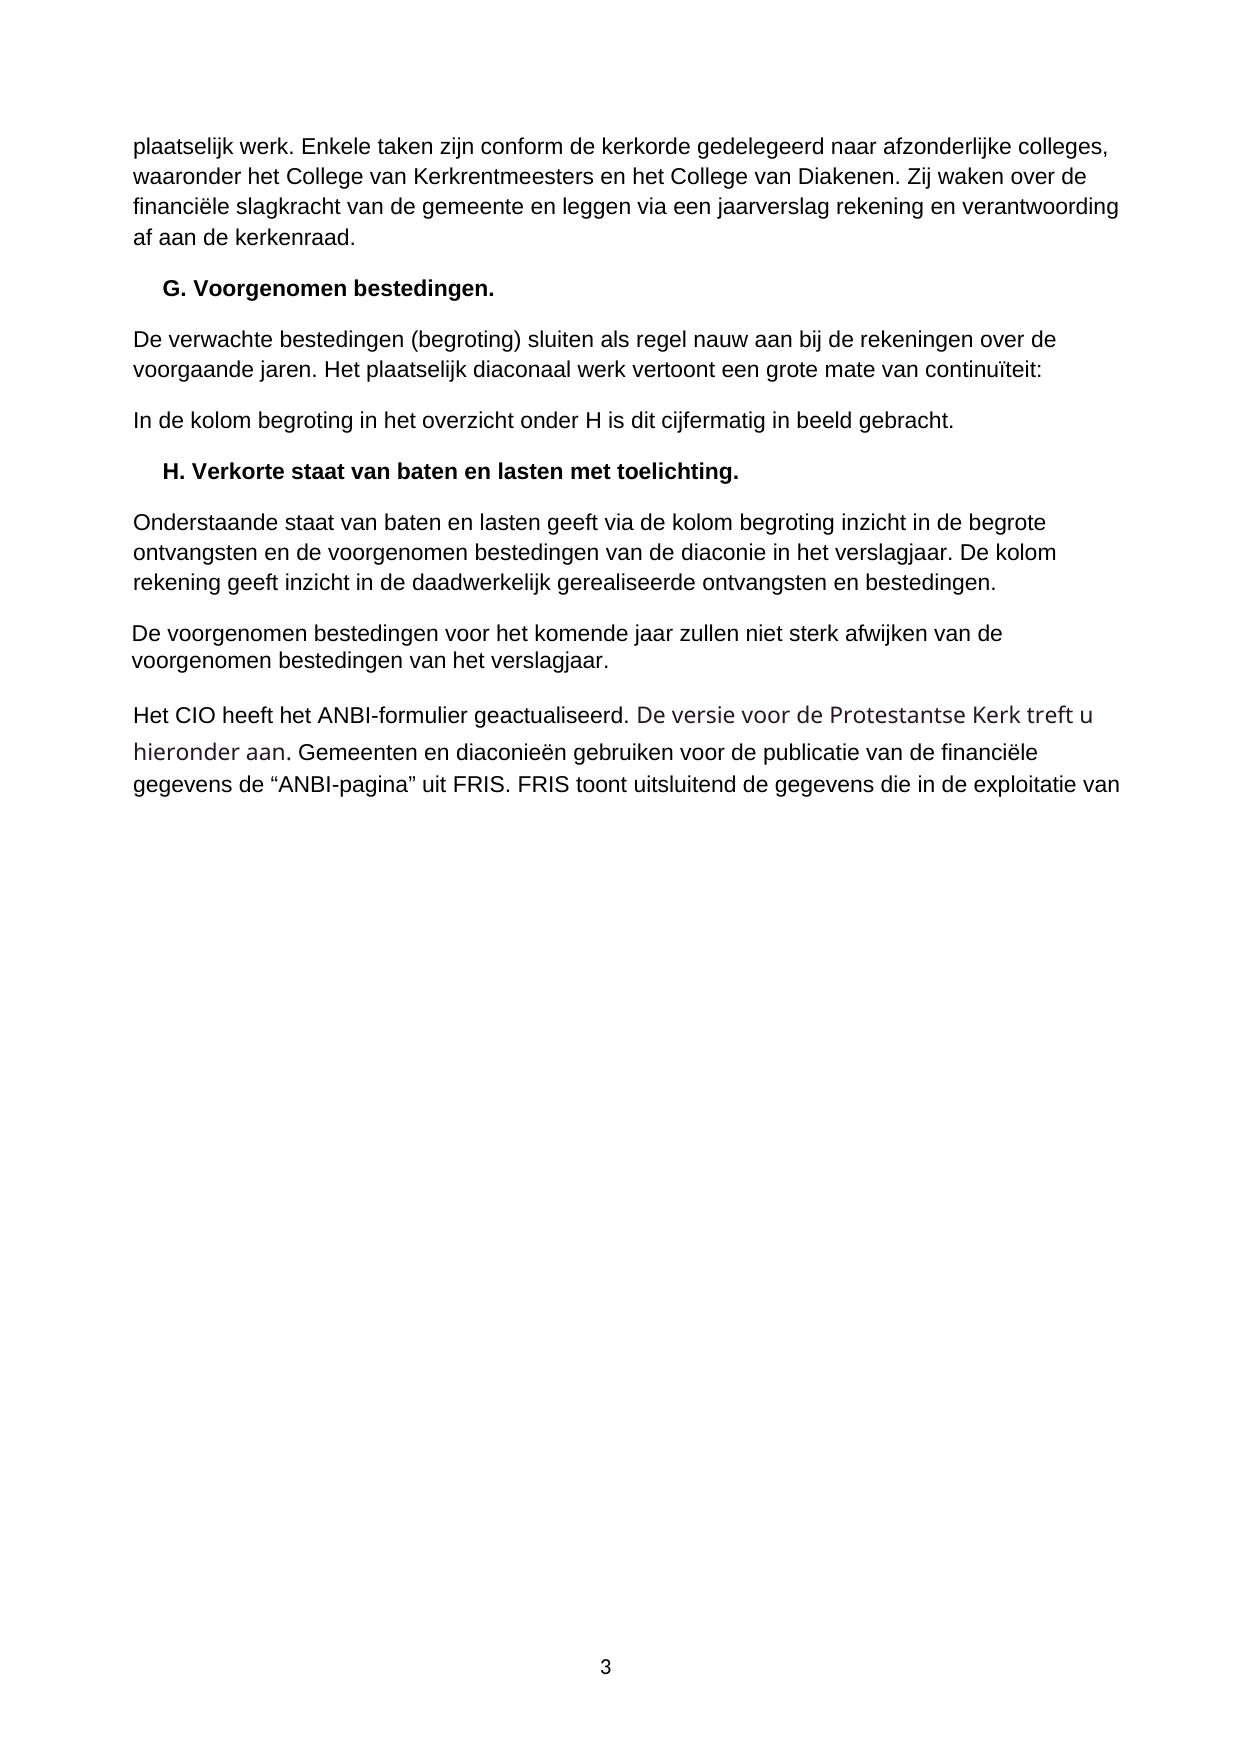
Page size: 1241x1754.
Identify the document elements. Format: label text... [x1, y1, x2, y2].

text G. Voorgenomen bestedingen. [162, 274, 1122, 301]
text Onderstaande staat van baten en lasten geeft via de kolom begroting inzicht in de begrote ontvangsten en de voorgenomen bestedingen van de diaconie in het verslagjaar. De kolom rekening geeft inzicht in de daadwerkelijk gerealiseerde ontvangsten en bestedingen. [133, 509, 1122, 596]
text Het CIO heeft het ANBI-formulier geactualiseerd. De versie voor de Protestantse Kerk treft u hieronder aan. Gemeenten en diaconieën gebruiken voor de publicatie van de financiële gegevens de “ANBI-pagina” uit FRIS. FRIS toont uitsluitend de gegevens die in de exploitatie van een diaconie voorkomen. [133, 699, 1122, 797]
text De verwachte bestedingen (begroting) sluiten als regel nauw aan bij de rekeningen over de voorgaande jaren. Het plaatselijk diaconaal werk vertoont een grote mate van continuïteit: [133, 326, 1122, 382]
text In de kolom begroting in het overzicht onder H is dit cijfermatig in beeld gebracht. [133, 407, 1122, 433]
text De voorgenomen bestedingen voor het komende jaar zullen niet sterk afwijken van de [125, 620, 1122, 647]
text voorgenomen bestedingen van het verslagjaar. [125, 647, 1122, 673]
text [133, 133, 1122, 250]
text H. Verkorte staat van baten en lasten met toelichting. [162, 458, 1122, 484]
